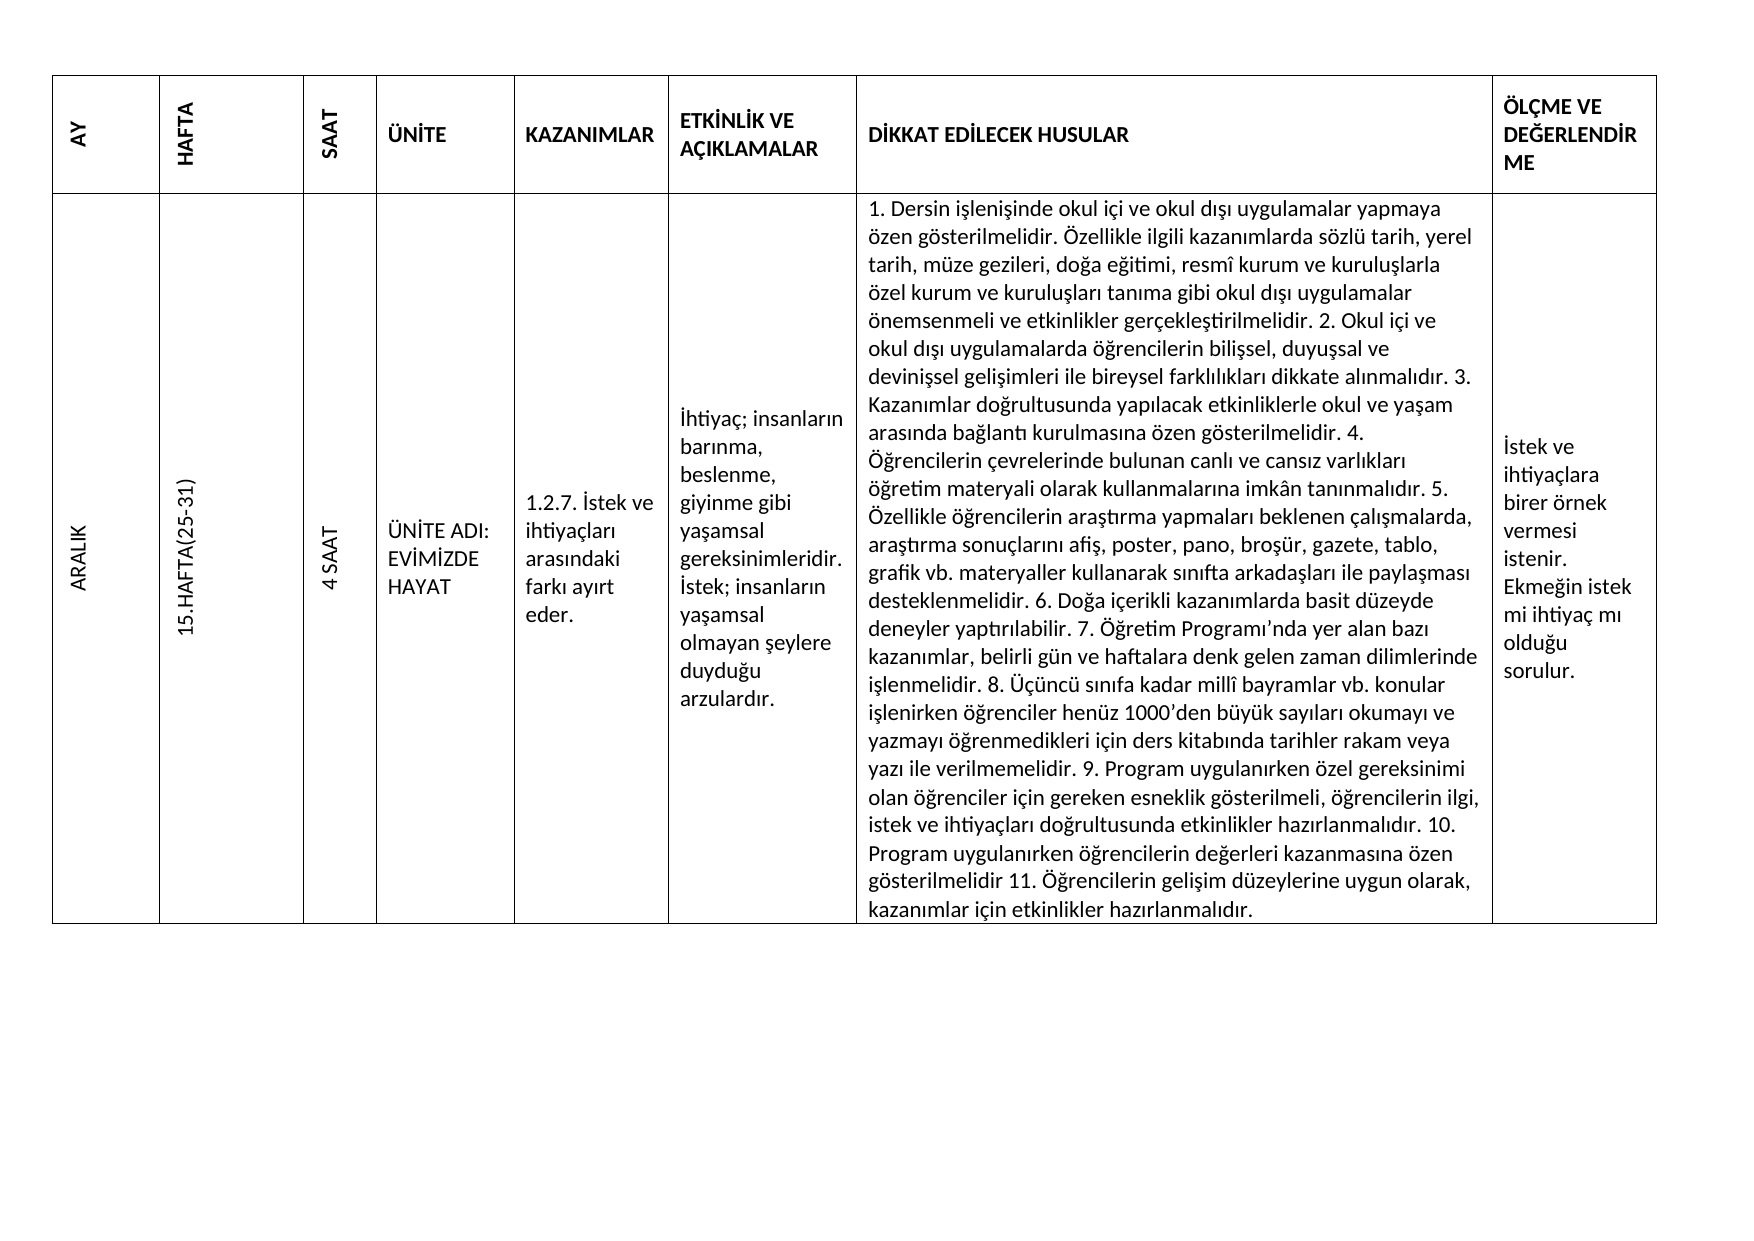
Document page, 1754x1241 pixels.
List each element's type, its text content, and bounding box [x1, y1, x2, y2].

table_cell İstek ve ihtiyaçlara birer örnek vermesi istenir. Ekmeğin istek mi ihtiyaç mı olduğu sorulur. [1493, 194, 1656, 923]
table_header SAAT [304, 76, 376, 193]
table_header AY [53, 76, 159, 193]
table_header ETKİNLİK VE AÇIKLAMALAR [669, 76, 856, 193]
table_cell ARALIK [53, 194, 159, 923]
table_header DİKKAT EDİLECEK HUSULAR [857, 76, 1492, 193]
table_cell 15.HAFTA(25-31) [160, 194, 303, 923]
table_header HAFTA [160, 76, 303, 193]
table_cell 1.2.7. İstek ve ihtiyaçları arasındaki farkı ayırt eder. [515, 194, 668, 923]
table_cell ÜNİTE ADI: EVİMİZDE HAYAT [377, 194, 514, 923]
table_cell İhtiyaç; insanların barınma, beslenme, giyinme gibi yaşamsal gereksinimleridir. İstek; insanların yaşamsal olmayan şeylere duyduğu arzulardır. [669, 194, 856, 923]
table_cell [857, 194, 1492, 923]
table_header KAZANIMLAR [515, 76, 668, 193]
table_cell 4 SAAT [304, 194, 376, 923]
table_header ÖLÇME VE DEĞERLENDİRME [1493, 76, 1656, 193]
table_header ÜNİTE [377, 76, 514, 193]
